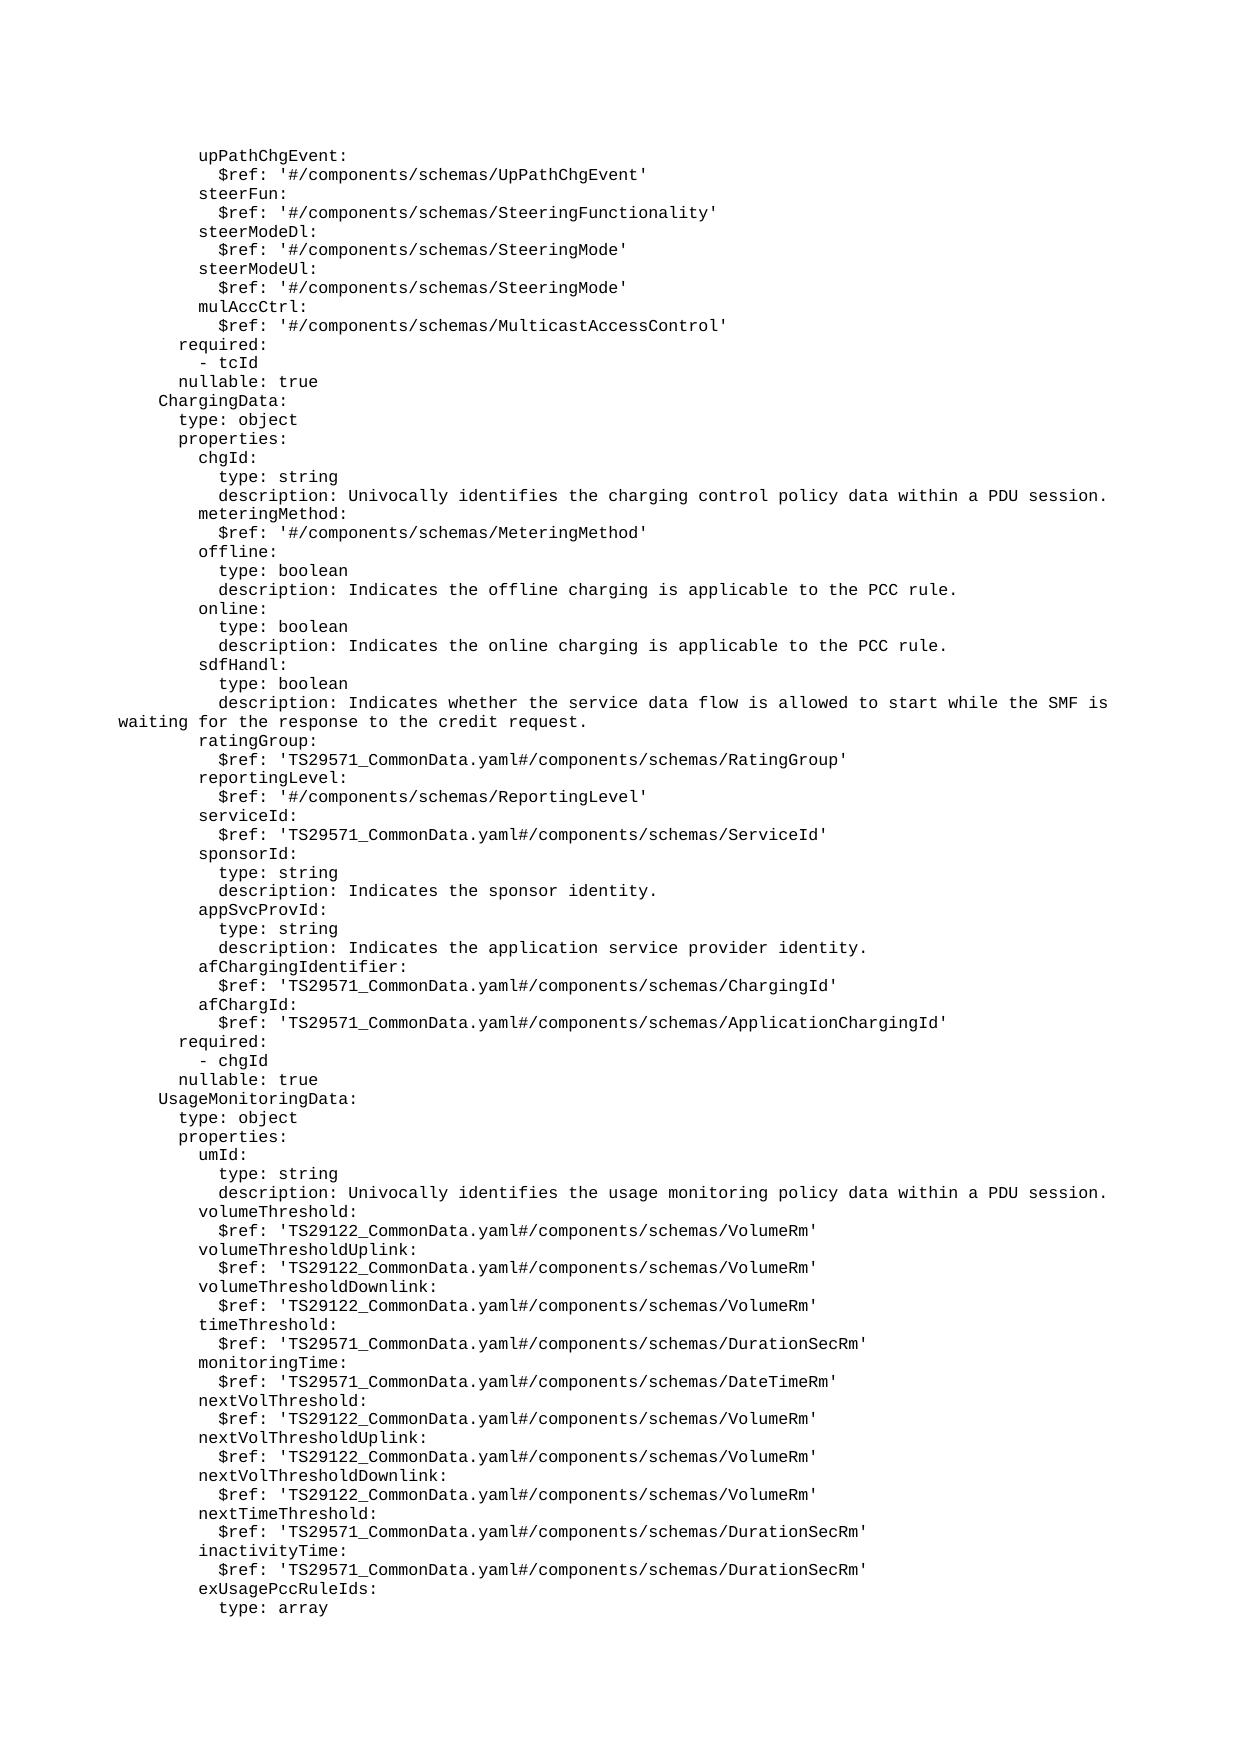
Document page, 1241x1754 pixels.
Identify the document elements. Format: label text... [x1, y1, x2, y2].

text mulAccCtrl: [118, 298, 1122, 317]
text serviceId: [118, 808, 1122, 826]
text properties: [118, 431, 1122, 449]
text exUsagePccRuleIds: [118, 1581, 1122, 1599]
text timeThreshold: [118, 1317, 1122, 1336]
text sponsorId: [118, 845, 1122, 864]
text $ref: 'TS29571_CommonData.yaml#/components/schemas/ChargingId' [118, 977, 1122, 996]
text type: string [118, 1166, 1122, 1185]
text description: Univocally identifies the usage monitoring policy data within a PDU session. [118, 1185, 1122, 1203]
text online: [118, 600, 1122, 619]
text $ref: 'TS29571_CommonData.yaml#/components/schemas/ServiceId' [118, 826, 1122, 845]
text ratingGroup: [118, 732, 1122, 751]
text $ref: 'TS29571_CommonData.yaml#/components/schemas/DurationSecRm' [118, 1524, 1122, 1543]
text $ref: '#/components/schemas/SteeringFunctionality' [118, 204, 1122, 223]
text required: [118, 336, 1122, 355]
text description: Indicates the application service provider identity. [118, 939, 1122, 958]
text type: string [118, 921, 1122, 939]
text required: [118, 1034, 1122, 1053]
text type: boolean [118, 619, 1122, 638]
text nextVolThresholdDownlink: [118, 1467, 1122, 1486]
text $ref: 'TS29571_CommonData.yaml#/components/schemas/DurationSecRm' [118, 1562, 1122, 1581]
text sdfHandl: [118, 657, 1122, 676]
text type: boolean [118, 562, 1122, 581]
text ChargingData: [118, 393, 1122, 412]
text steerFun: [118, 185, 1122, 204]
text description: Indicates whether the service data flow is allowed to start while the SMF is waiting for the response to the credit request. [118, 694, 1122, 732]
text monitoringTime: [118, 1354, 1122, 1373]
text appSvcProvId: [118, 902, 1122, 921]
text chgId: [118, 449, 1122, 468]
text $ref: 'TS29122_CommonData.yaml#/components/schemas/VolumeRm' [118, 1222, 1122, 1241]
text volumeThresholdDownlink: [118, 1279, 1122, 1298]
text type: object [118, 412, 1122, 431]
text $ref: 'TS29571_CommonData.yaml#/components/schemas/DurationSecRm' [118, 1336, 1122, 1354]
text $ref: 'TS29571_CommonData.yaml#/components/schemas/DateTimeRm' [118, 1373, 1122, 1392]
text $ref: 'TS29571_CommonData.yaml#/components/schemas/RatingGroup' [118, 751, 1122, 770]
text $ref: 'TS29122_CommonData.yaml#/components/schemas/VolumeRm' [118, 1411, 1122, 1430]
text nullable: true [118, 374, 1122, 393]
text reportingLevel: [118, 770, 1122, 789]
text $ref: 'TS29122_CommonData.yaml#/components/schemas/VolumeRm' [118, 1260, 1122, 1279]
text afChargId: [118, 996, 1122, 1015]
text $ref: 'TS29571_CommonData.yaml#/components/schemas/ApplicationChargingId' [118, 1015, 1122, 1034]
text type: string [118, 468, 1122, 487]
text $ref: '#/components/schemas/SteeringMode' [118, 242, 1122, 261]
text $ref: 'TS29122_CommonData.yaml#/components/schemas/VolumeRm' [118, 1486, 1122, 1505]
text volumeThreshold: [118, 1203, 1122, 1222]
text properties: [118, 1128, 1122, 1147]
text type: string [118, 864, 1122, 883]
text - tcId [118, 355, 1122, 374]
text $ref: '#/components/schemas/UpPathChgEvent' [118, 167, 1122, 185]
text description: Indicates the sponsor identity. [118, 883, 1122, 902]
text type: object [118, 1109, 1122, 1128]
text umId: [118, 1147, 1122, 1166]
text steerModeUl: [118, 261, 1122, 280]
text description: Indicates the online charging is applicable to the PCC rule. [118, 638, 1122, 657]
text nullable: true [118, 1072, 1122, 1090]
text - chgId [118, 1053, 1122, 1072]
text volumeThresholdUplink: [118, 1241, 1122, 1260]
text type: array [118, 1599, 1122, 1618]
text $ref: '#/components/schemas/MulticastAccessControl' [118, 317, 1122, 336]
text description: Univocally identifies the charging control policy data within a PDU session. [118, 487, 1122, 506]
text offline: [118, 544, 1122, 562]
text afChargingIdentifier: [118, 958, 1122, 977]
text $ref: 'TS29122_CommonData.yaml#/components/schemas/VolumeRm' [118, 1449, 1122, 1467]
text steerModeDl: [118, 223, 1122, 242]
text meteringMethod: [118, 506, 1122, 525]
text $ref: 'TS29122_CommonData.yaml#/components/schemas/VolumeRm' [118, 1298, 1122, 1317]
text $ref: '#/components/schemas/MeteringMethod' [118, 525, 1122, 544]
text nextVolThresholdUplink: [118, 1430, 1122, 1449]
text nextVolThreshold: [118, 1392, 1122, 1411]
text $ref: '#/components/schemas/SteeringMode' [118, 280, 1122, 298]
text inactivityTime: [118, 1543, 1122, 1562]
text description: Indicates the offline charging is applicable to the PCC rule. [118, 581, 1122, 600]
text nextTimeThreshold: [118, 1505, 1122, 1524]
text type: boolean [118, 676, 1122, 694]
text UsageMonitoringData: [118, 1090, 1122, 1109]
text $ref: '#/components/schemas/ReportingLevel' [118, 789, 1122, 808]
text upPathChgEvent: [118, 148, 1122, 167]
